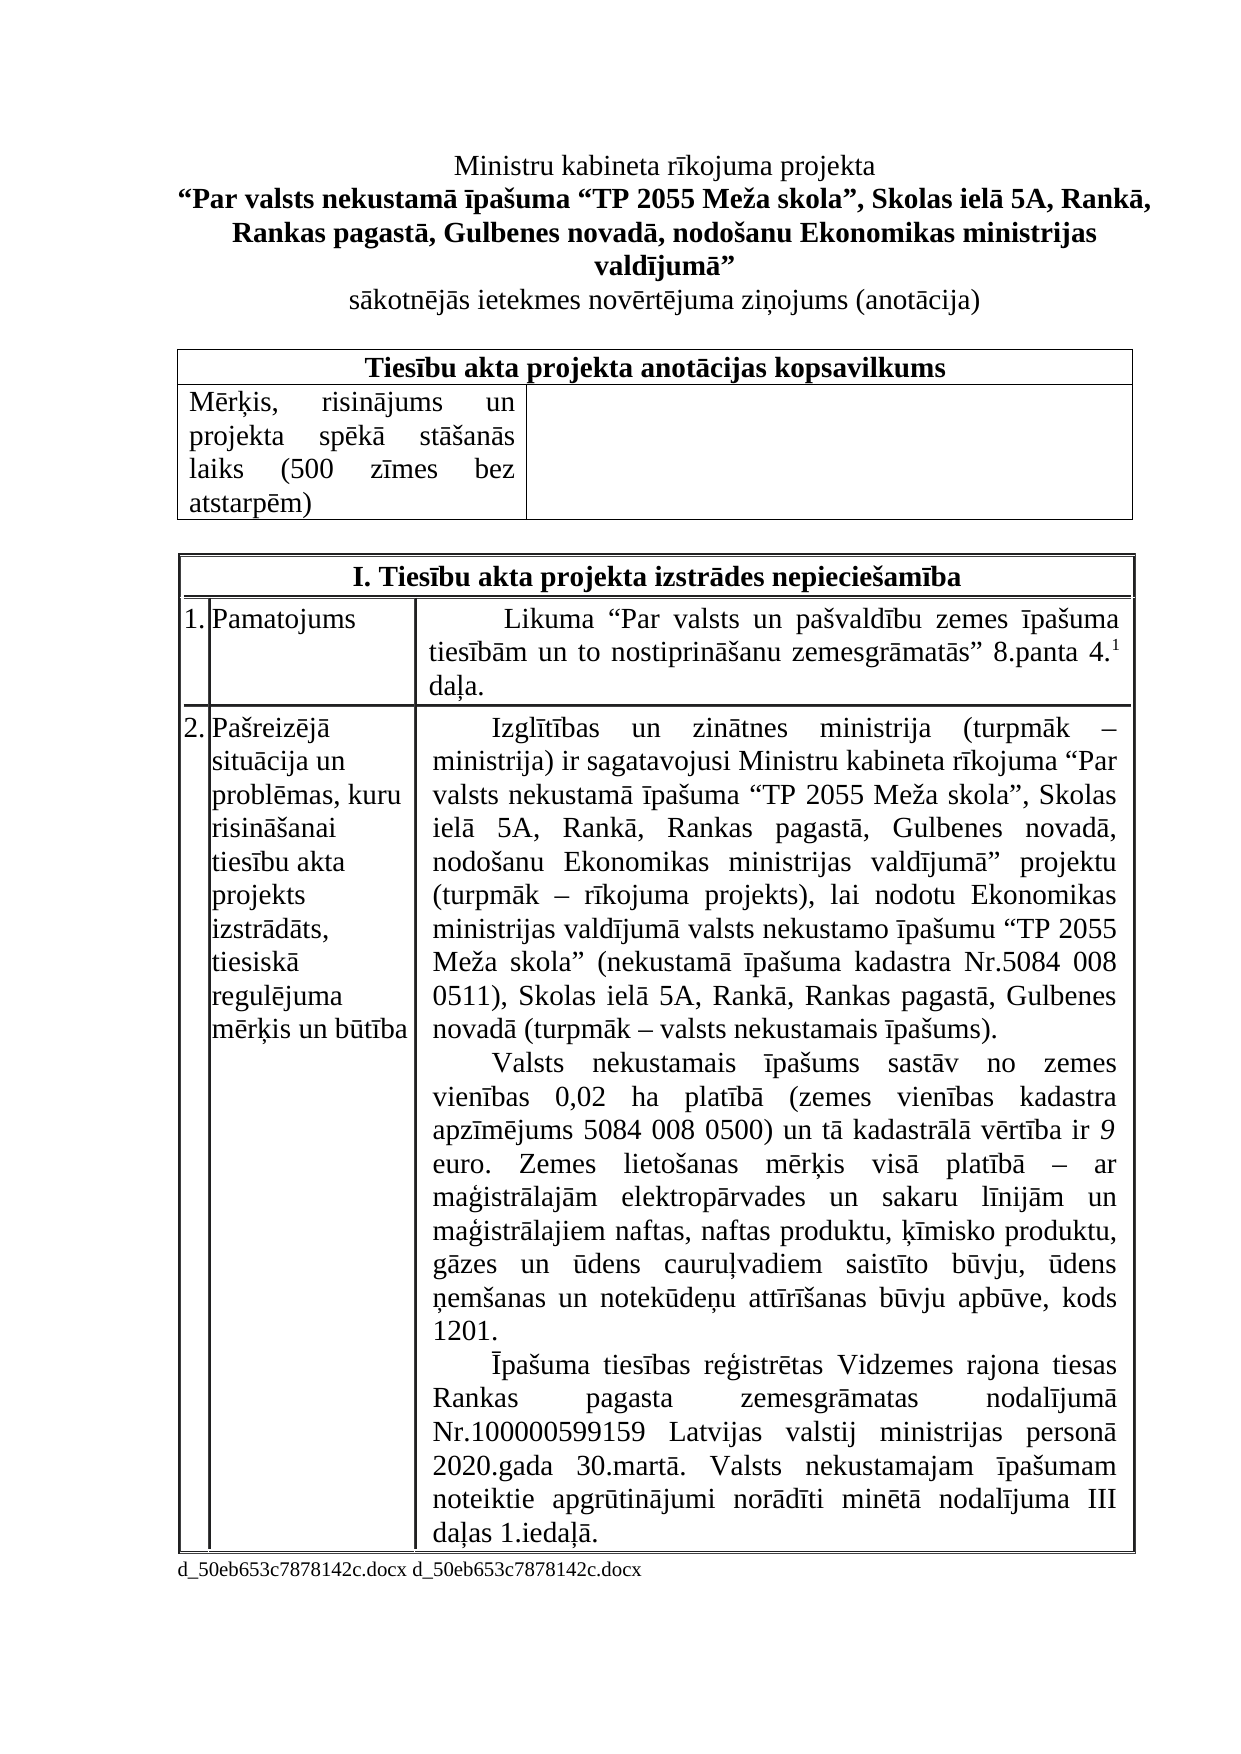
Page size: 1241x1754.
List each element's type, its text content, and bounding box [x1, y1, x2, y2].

table_cell 1. [181, 595, 208, 704]
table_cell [209, 707, 415, 1551]
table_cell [415, 704, 1133, 1551]
table_header I. Tiesību akta projekta izstrādes nepieciešamība [181, 557, 1133, 595]
table_cell Pamatojums [211, 599, 414, 704]
text Ministru kabineta rīkojuma projekta [177, 148, 1152, 181]
text sākotnējās ietekmes novērtējuma ziņojums (anotācija) [177, 282, 1152, 315]
table_cell [527, 385, 1132, 519]
table_cell Likuma “Par valsts un pašvaldību zemes īpašuma tiesībām un to nostiprināšanu zemesgrāmatās” 8.panta 4.1 daļa. [417, 595, 1134, 704]
text “Par valsts nekustamā īpašuma “TP 2055 Meža skola”, Skolas ielā 5A, Rankā, Rankas pagastā, Gulbenes novadā, nodošanu Ekonomikas ministrijas valdījumā” [177, 181, 1152, 282]
table_cell 2. [181, 704, 209, 1551]
table_header Tiesību akta projekta anotācijas kopsavilkums [178, 350, 1132, 383]
table_cell Mērķis, risinājums un projekta spēkā stāšanās laiks (500 zīmes bez atstarpēm) [178, 385, 526, 519]
